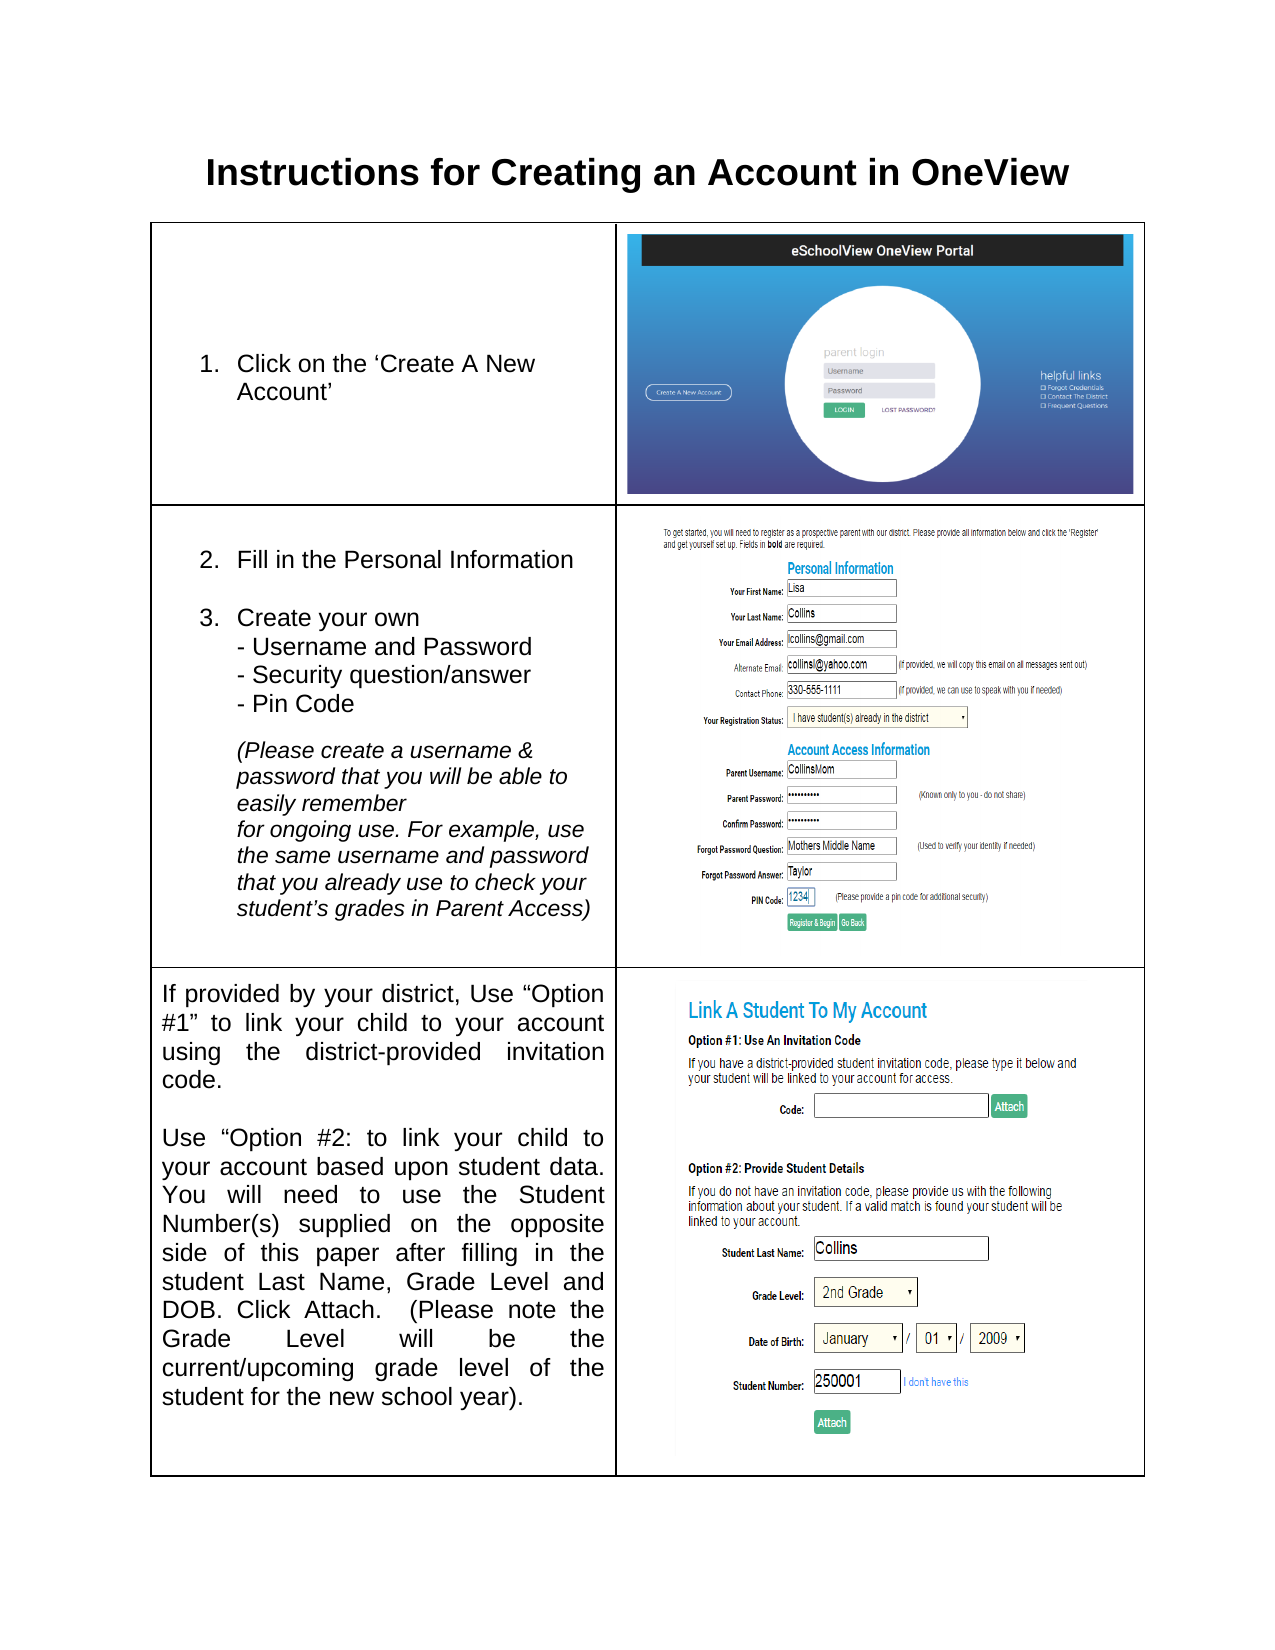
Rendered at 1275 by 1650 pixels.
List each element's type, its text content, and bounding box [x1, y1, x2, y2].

table_cell [617, 506, 1144, 967]
table_header [617, 223, 1144, 504]
table_cell If provided by your district, Use “Option #1” to link your child to your account using the district-provided invitation code. Use “Option #2: to link your child to your account based upon student data. You will need to use the Student Number(s) supplied on the opposite side of this paper after filling in the student Last Name, Grade Level and DOB. Click Attach. (Please note the Grade Level will be the current/upcoming grade level of the student for the new school year). [152, 968, 615, 1475]
table_cell [617, 968, 1144, 1475]
text Instructions for Creating an Account in OneView [150, 150, 1125, 193]
picture [661, 516, 1099, 956]
picture [627, 234, 1134, 494]
picture [673, 979, 1088, 1456]
table_header Click on the ‘Create A New Account’ [152, 223, 616, 504]
table_cell Fill in the Personal Information Create your own - Username and Password - Security question/answer - Pin Code (Please create a username & password that you will be able to easily remember for ongoing use. For example, use the same username and password that you already use to check your student’s grades in Parent Access) [152, 506, 615, 967]
